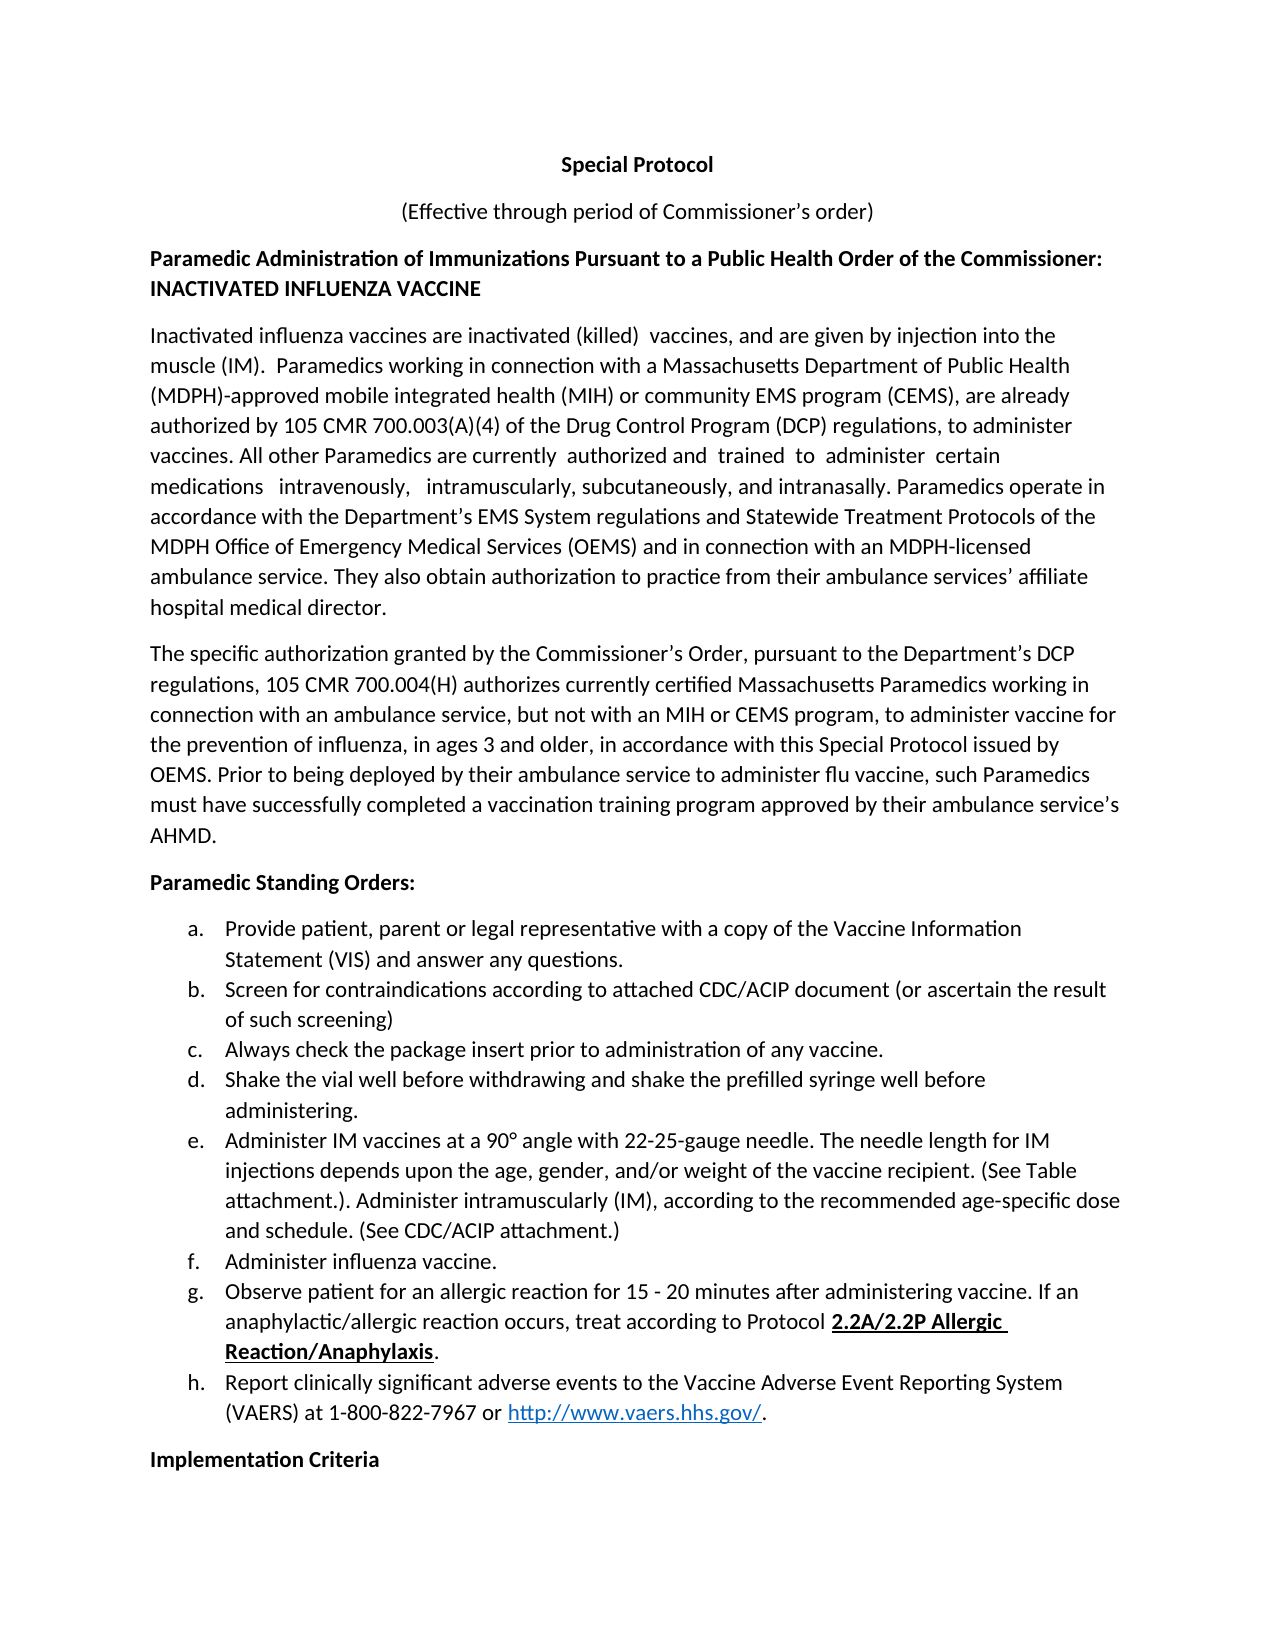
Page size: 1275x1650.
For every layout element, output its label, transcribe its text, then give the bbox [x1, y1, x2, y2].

list Screen for contraindications according to attached CDC/ACIP document (or ascertain the result of such screening) [187, 975, 1125, 1033]
text Implementation Criteria [150, 1445, 1125, 1473]
list Observe patient for an allergic reaction for 15 - 20 minutes after administering vaccine. If an anaphylactic/allergic reaction occurs, treat according to Protocol 2.2A/2.2P Allergic Reaction/Anaphylaxis. [187, 1277, 1125, 1366]
text The specific authorization granted by the Commissioner’s Order, pursuant to the Department’s DCP regulations, 105 CMR 700.004(H) authorizes currently certified Massachusetts Paramedics working in connection with an ambulance service, but not with an MIH or CEMS program, to administer vaccine for the prevention of influenza, in ages 3 and older, in accordance with this Special Protocol issued by OEMS. Prior to being deployed by their ambulance service to administer flu vaccine, such Paramedics must have successfully completed a vaccination training program approved by their ambulance service’s AHMD. [150, 639, 1125, 849]
list Report clinically significant adverse events to the Vaccine Adverse Event Reporting System (VAERS) at 1-800-822-7967 or http://www.vaers.hhs.gov/. [187, 1368, 1125, 1426]
text Paramedic Standing Orders: [150, 868, 1125, 896]
text Inactivated influenza vaccines are inactivated (killed) vaccines, and are given by injection into the muscle (IM). Paramedics working in connection with a Massachusetts Department of Public Health (MDPH)-approved mobile integrated health (MIH) or community EMS program (CEMS), are already authorized by 105 CMR 700.003(A)(4) of the Drug Control Program (DCP) regulations, to administer vaccines. All other Paramedics are currently authorized and trained to administer certain medications intravenously, intramuscularly, subcutaneously, and intranasally. Paramedics operate in accordance with the Department’s EMS System regulations and Statewide Treatment Protocols of the MDPH Office of Emergency Medical Services (OEMS) and in connection with an MDPH-licensed ambulance service. They also obtain authorization to practice from their ambulance services’ affiliate hospital medical director. [150, 321, 1125, 621]
text (Effective through period of Commissioner’s order) [150, 197, 1125, 225]
list Administer IM vaccines at a 90° angle with 22-25-gauge needle. The needle length for IM injections depends upon the age, gender, and/or weight of the vaccine recipient. (See Table attachment.). Administer intramuscularly (IM), according to the recommended age-specific dose and schedule. (See CDC/ACIP attachment.) [187, 1126, 1125, 1245]
list Always check the package insert prior to administration of any vaccine. [187, 1035, 1125, 1063]
text Paramedic Administration of Immunizations Pursuant to a Public Health Order of the Commissioner: INACTIVATED INFLUENZA VACCINE [150, 244, 1125, 302]
list Administer influenza vaccine. [187, 1247, 1125, 1275]
list Provide patient, parent or legal representative with a copy of the Vaccine Information Statement (VIS) and answer any questions. [187, 914, 1125, 973]
text Special Protocol [150, 150, 1125, 178]
list Shake the vial well before withdrawing and shake the prefilled syringe well before administering. [187, 1066, 1125, 1124]
